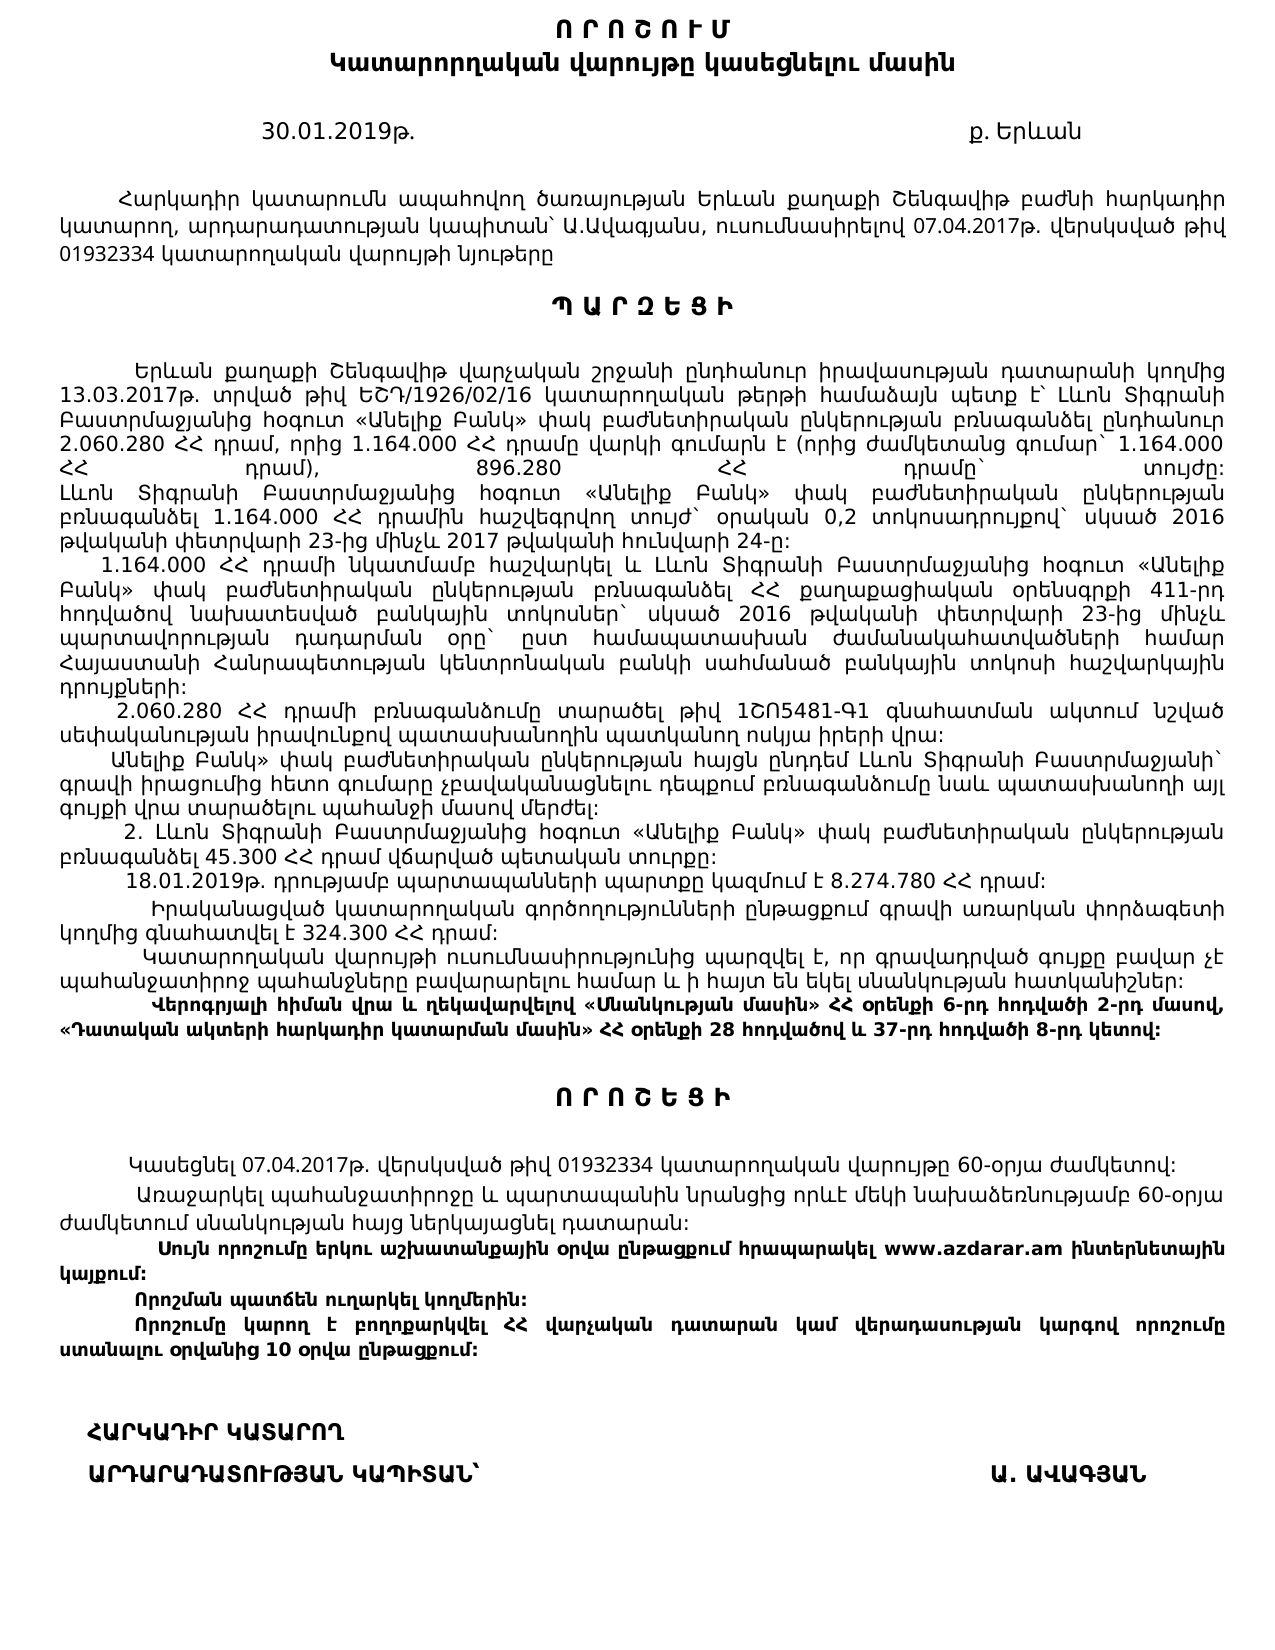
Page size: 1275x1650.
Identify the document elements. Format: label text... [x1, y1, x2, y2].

text Կատարողական վարույթի ուսումնասիրությունից պարզվել է, որ գրավադրված գույքը բավար չէ պահանջատիրոջ պահանջները բավարարելու համար և ի հայտ են եկել սնանկության հատկանիշներ: [59, 945, 1226, 994]
text Որոշման պատճեն ուղարկել կողմերին: [59, 1288, 1226, 1310]
text Վերոգրյալի հիման վրա և ղեկավարվելով «Սնանկության մասին» ՀՀ օրենքի 6-րդ հոդվածի 2-րդ մասով, «Դատական ակտերի հարկադիր կատարման մասին» ՀՀ օրենքի 28 հոդվածով և 37-րդ հոդվածի 8-րդ կետով: [59, 994, 1226, 1041]
text Կասեցնել 07.04.2017թ. վերսկսված թիվ 01932334 կատարողական վարույթը 60-օրյա ժամկետով: [59, 1150, 1226, 1178]
text Որոշումը կարող է բողոքարկվել ՀՀ վարչական դատարան կամ վերադասության կարգով որոշումը ստանալու օրվանից 10 օրվա ընթացքում: [59, 1314, 1226, 1361]
text Պ Ա Ր Զ Ե Ց Ի [59, 292, 1226, 321]
text Երևան քաղաքի Շենգավիթ վարչական շրջանի ընդհանուր իրավասության դատարանի կողմից 13.03.2017թ. տրված թիվ ԵՇԴ/1926/02/16 կատարողական թերթի համաձայն պետք է՝ Լևոն Տիգրանի Բաստրմաջյանից հօգուտ «Անելիք Բանկ» փակ բաժնետիրական ընկերության բռնագանձել ընդհանուր 2.060.280 ՀՀ դրամ, որից 1.164.000 ՀՀ դրամը վարկի գումարն է (որից ժամկետանց գումար` 1.164.000 ՀՀ դրամ), 896.280 ՀՀ դրամը` տույժը: Լևոն Տիգրանի Բաստրմաջյանից հօգուտ «Անելիք Բանկ» փակ բաժնետիրական ընկերության բռնագանձել 1.164.000 ՀՀ դրամին հաշվեգրվող տույժ` օրական 0,2 տոկոսադրույքով` սկսած 2016 թվականի փետրվարի 23-ից մինչև 2017 թվականի հունվարի 24-ը: [59, 359, 1226, 553]
text ԱՐԴԱՐԱԴԱՏՈՒԹՅԱՆ ԿԱՊԻՏԱՆ՝ Ա. ԱՎԱԳՅԱՆ [0, 1461, 1226, 1487]
text Կատարորղական վարույթը կասեցնելու մասին [59, 48, 1226, 77]
text Ո Ր Ո Շ Ե Ց Ի [59, 1083, 1226, 1112]
text 18.01.2019թ. դրությամբ պարտապանների պարտքը կազմում է 8.274.780 ՀՀ դրամ: [59, 869, 1226, 893]
text 30.01.2019թ. ք. Երևան [59, 115, 1226, 146]
text 2.060.280 ՀՀ դրամի բռնագանձումը տարածել թիվ 1ՇՈ5481-Գ1 գնահատման ակտում նշված սեփականության իրավունքով պատասխանողին պատկանող ոսկյա իրերի վրա: [59, 699, 1226, 748]
text 2. Լևոն Տիգրանի Բաստրմաջյանից հօգուտ «Անելիք Բանկ» փակ բաժնետիրական ընկերության բռնագանձել 45.300 ՀՀ դրամ վճարված պետական տուրքը: [59, 820, 1226, 869]
text Ո Ր Ո Շ Ո Ւ Մ [59, 15, 1226, 44]
text Իրականացված կատարողական գործողությունների ընթացքում գրավի առարկան փորձագետի կողմից գնահատվել է 324.300 ՀՀ դրամ: [59, 897, 1226, 945]
text Հարկադիր կատարումն ապահովող ծառայության Երևան քաղաքի Շենգավիթ բաժնի հարկադիր կատարող, արդարադատության կապիտան՝ Ա.Ավագյանս, ուսումնասիրելով 07.04.2017թ. վերսկսված թիվ 01932334 կատարողական վարույթի նյութերը [59, 187, 1226, 268]
text Անելիք Բանկ» փակ բաժնետիրական ընկերության հայցն ընդդեմ Լևոն Տիգրանի Բաստրմաջյանի` գրավի իրացումից հետո գումարը չբավականացնելու դեպքում բռնագանձումը նաև պատասխանողի այլ գույքի վրա տարածելու պահանջի մասով մերժել: [59, 748, 1226, 820]
text Սույն որոշումը երկու աշխատանքային օրվա ընթացքում հրապարակել www.azdarar.am ինտերնետային կայքում: [59, 1238, 1226, 1285]
text ՀԱՐԿԱԴԻՐ ԿԱՏԱՐՈՂ [0, 1419, 1226, 1446]
text Առաջարկել պահանջատիրոջը և պարտապանին նրանցից որևէ մեկի նախաձեռնությամբ 60-օրյա ժամկետում սնանկության հայց ներկայացնել դատարան: [59, 1183, 1226, 1235]
text 1.164.000 ՀՀ դրամի նկատմամբ հաշվարկել և Լևոն Տիգրանի Բաստրմաջյանից հօգուտ «Անելիք Բանկ» փակ բաժնետիրական ընկերության բռնագանձել ՀՀ քաղաքացիական օրենսգրքի 411-րդ հոդվածով նախատեսված բանկային տոկոսներ` սկսած 2016 թվականի փետրվարի 23-ից մինչև պարտավորության դադարման օրը` ըստ համապատասխան ժամանակահատվածների համար Հայաստանի Հանրապետության կենտրոնական բանկի սահմանած բանկային տոկոսի հաշվարկային դրույքների: [59, 553, 1226, 699]
